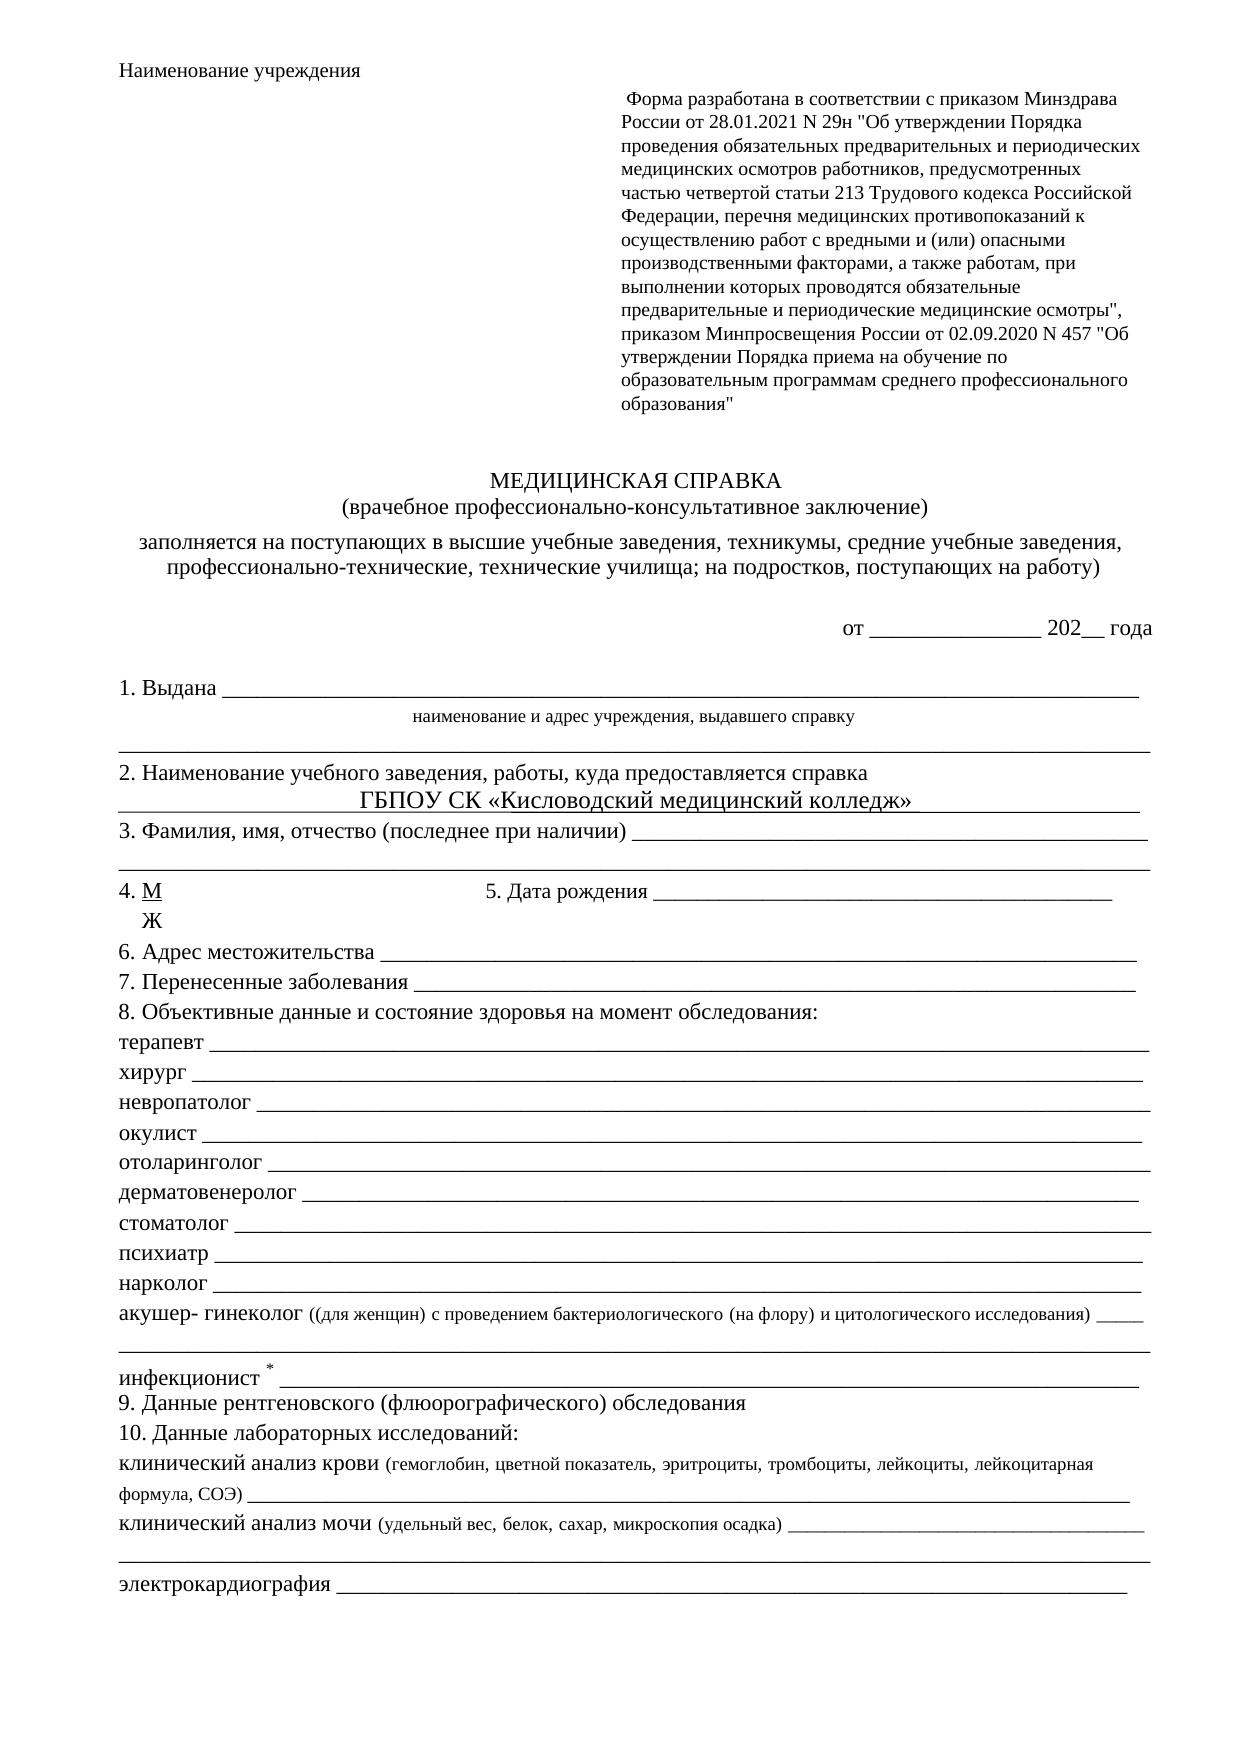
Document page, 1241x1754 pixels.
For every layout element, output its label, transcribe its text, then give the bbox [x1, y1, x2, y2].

text (врачебное профессионально-консультативное заключение) [342, 493, 1153, 519]
text отоларинголог _____________________________________________________________________________ [119, 1149, 1153, 1175]
text наименование и адрес учреждения, выдавшего справку [412, 705, 1153, 726]
text __________________________________________________________________________________________ [119, 1329, 1153, 1356]
text клинический анализ мочи (удельный вес, белок, сахар, микроскопия осадка) ______________________________________ [119, 1510, 1153, 1536]
text 2. Наименование учебного заведения, работы, куда предоставляется справка [119, 759, 1153, 785]
text терапевт __________________________________________________________________________________ [119, 1028, 1153, 1054]
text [119, 1540, 1153, 1566]
text хирург ___________________________________________________________________________________ [119, 1058, 1153, 1084]
text дерматовенеролог _________________________________________________________________________ [119, 1179, 1153, 1205]
text психиатр _________________________________________________________________________________ [119, 1239, 1153, 1265]
text Ж [142, 908, 1153, 934]
list Объективные данные и состояние здоровья на момент обследования: [118, 998, 1153, 1024]
text __________________________________________________________________________________________ [119, 729, 1153, 755]
text ГБПОУ СК «Кисловодский медицинский колледж» [119, 785, 1153, 814]
text __________________________________________________________________________________________ [119, 848, 1153, 874]
text инфекционист * ___________________________________________________________________________ [119, 1359, 1153, 1391]
text Форма разработана в соответствии с приказом Минздрава России от 28.01.2021 N 29н "Об утверждении Порядка проведения обязательных предварительных и периодических медицинских осмотров работников, предусмотренных частью четвертой статьи 213 Трудового кодекса Российской Федерации, перечня медицинских противопоказаний к осуществлению работ с вредными и (или) опасными производственными факторами, а также работам, при выполнении которых проводятся обязательные предварительные и периодические медицинские осмотры", приказом Минпросвещения России от 02.09.2020 N 457 "Об утверждении Порядка приема на обучение по образовательным программам среднего профессионального образования" [621, 87, 1144, 414]
list Данные лабораторных исследований: [118, 1419, 1153, 1446]
text нарколог _________________________________________________________________________________ [119, 1269, 1153, 1295]
text заполняется на поступающих в высшие учебные заведения, техникумы, средние учебные заведения, профессионально-технические, технические училища; на подростков, поступающих на работу) [139, 529, 1132, 580]
text Наименование учреждения [119, 58, 1153, 82]
text электрокардиография _____________________________________________________________________ [119, 1570, 1153, 1596]
text МЕДИЦИНСКАЯ СПРАВКА [489, 467, 1153, 493]
text окулист __________________________________________________________________________________ [119, 1118, 1153, 1145]
text стоматолог ________________________________________________________________________________ [119, 1209, 1153, 1235]
text клинический анализ крови (гемоглобин, цветной показатель, эритроциты, тромбоциты, лейкоциты, лейкоцитарная [119, 1449, 1153, 1476]
text акушер- гинеколог ((для женщин) с проведением бактериологического (на флору) и цитологического исследования) _____ [119, 1299, 1153, 1325]
text невропатолог ______________________________________________________________________________ [119, 1088, 1153, 1114]
text 4. М 5. Дата рождения __________________________________________ [119, 878, 1153, 904]
text 1. Выдана ________________________________________________________________________________ [119, 674, 1153, 701]
text формула, СОЭ) _____________________________________________________________________________ [119, 1480, 1153, 1506]
list Данные рентгеновского (флюорографического) обследования [118, 1391, 1153, 1416]
text от _______________ 202__ года [118, 614, 1153, 640]
list Адрес местожительства __________________________________________________________________ [118, 938, 1153, 964]
list Перенесенные заболевания _______________________________________________________________ [118, 968, 1153, 994]
text 3. Фамилия, имя, отчество (последнее при наличии) _____________________________________________ [119, 818, 1153, 844]
